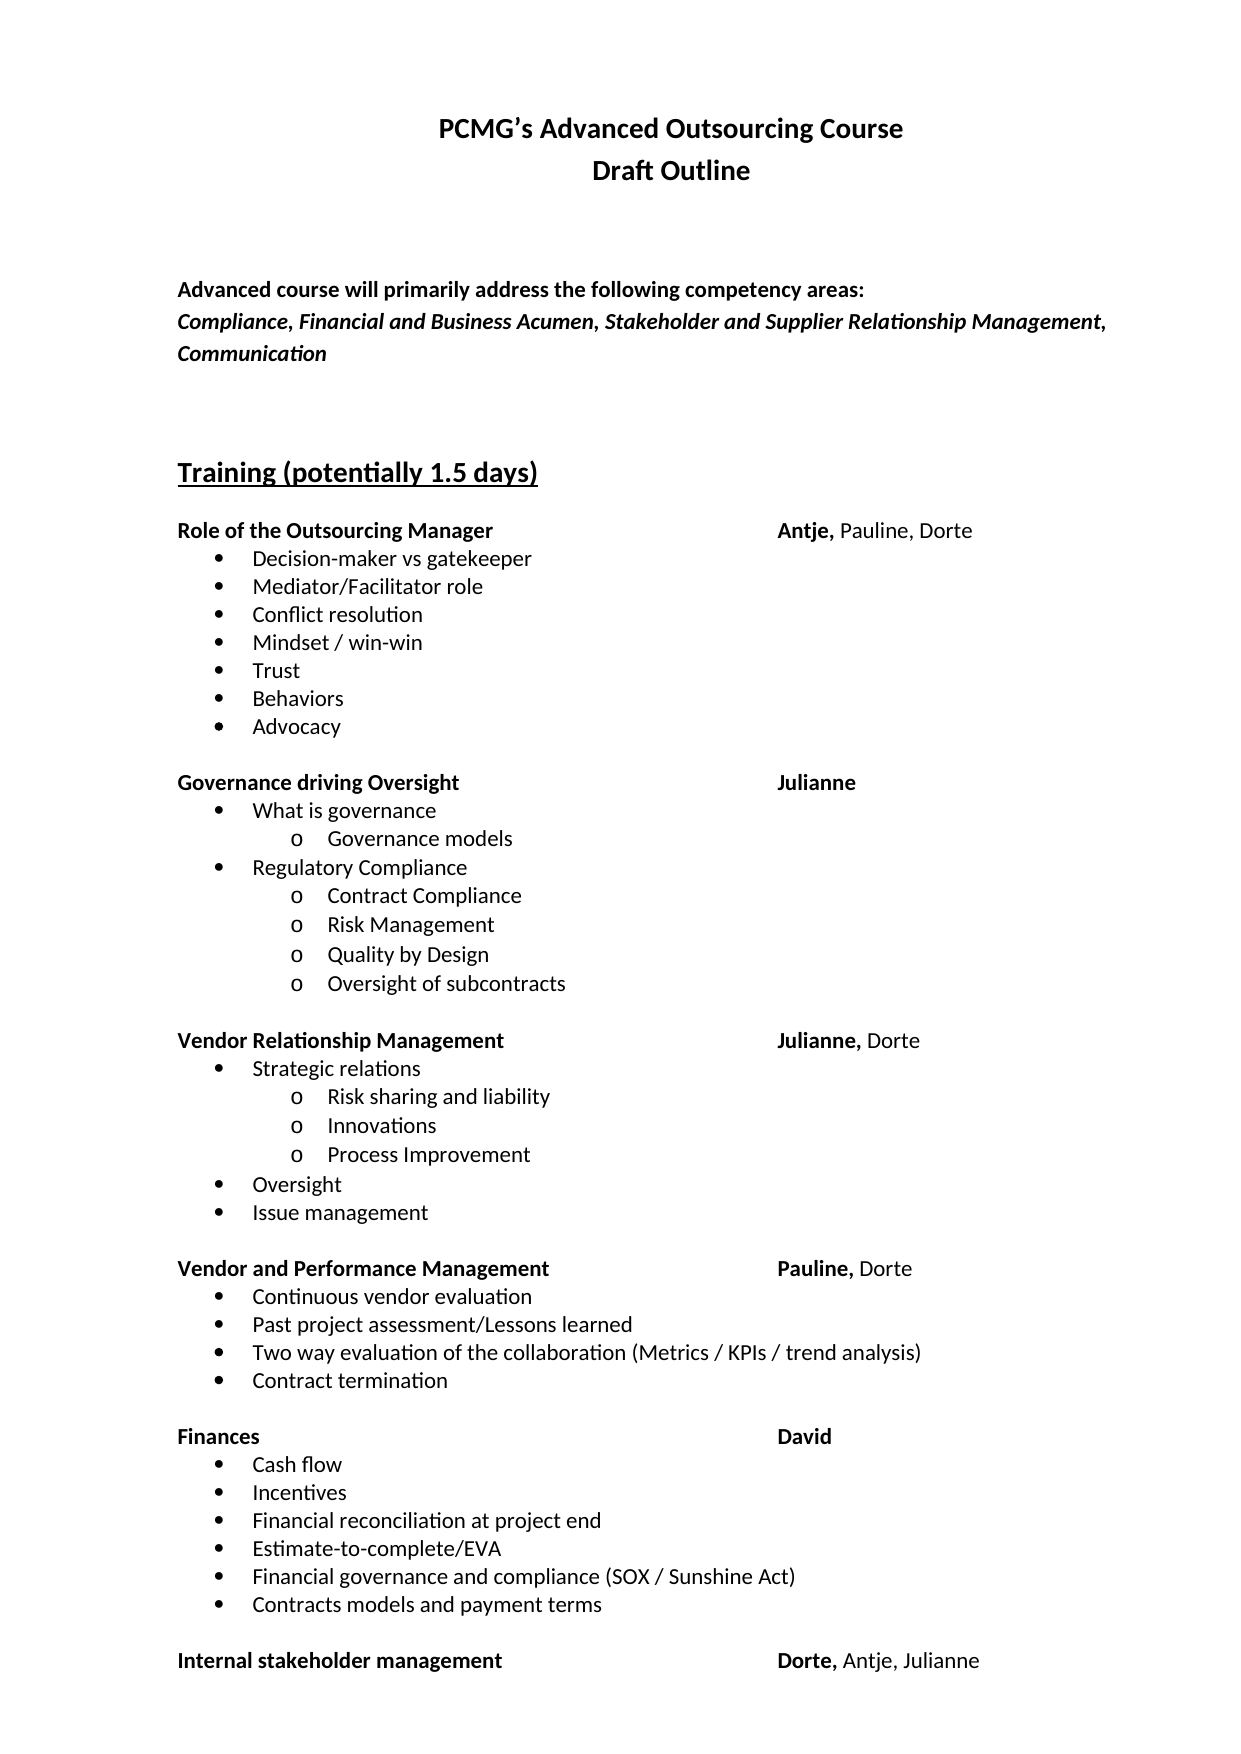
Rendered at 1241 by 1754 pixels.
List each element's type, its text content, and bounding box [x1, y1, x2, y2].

text Role of the Outsourcing Manager Antje, Pauline, Dorte [177, 516, 1165, 544]
text Internal stakeholder management Dorte, Antje, Julianne [177, 1646, 1165, 1674]
list Governance models [290, 824, 1165, 853]
list Financial reconciliation at project end [215, 1506, 1165, 1534]
list Process Improvement [290, 1141, 1165, 1170]
text Vendor and Performance Management Pauline, Dorte [177, 1254, 1165, 1282]
list Trust [215, 656, 1165, 684]
list Strategic relations [215, 1054, 1165, 1082]
list Conflict resolution [215, 600, 1165, 628]
list Mindset / win-win [215, 628, 1165, 656]
list What is governance [215, 796, 1165, 824]
list Oversight [215, 1170, 1165, 1198]
list Continuous vendor evaluation [215, 1282, 1165, 1310]
list Incentives [215, 1478, 1165, 1506]
list Risk Management [290, 911, 1165, 940]
list Advocacy [215, 712, 1165, 740]
text Vendor Relationship Management Julianne, Dorte [177, 1026, 1165, 1054]
list Regulatory Compliance [215, 853, 1165, 881]
list Contracts models and payment terms [215, 1590, 1165, 1618]
list Risk sharing and liability [290, 1082, 1165, 1111]
list Decision-maker vs gatekeeper [215, 544, 1165, 572]
text Advanced course will primarily address the following competency areas: Compliance, Financial and Business Acumen, Stakeholder and Supplier Relationship Management, Communication [177, 275, 1165, 367]
list Past project assessment/Lessons learned [215, 1310, 1165, 1338]
text Draft Outline [177, 152, 1165, 187]
list Oversight of subcontracts [290, 969, 1165, 998]
list Cash flow [215, 1450, 1165, 1478]
list Contract termination [215, 1366, 1165, 1394]
text PCMG’s Advanced Outsourcing Course [177, 111, 1165, 146]
list Estimate-to-complete/EVA [215, 1534, 1165, 1562]
list Quality by Design [290, 940, 1165, 969]
text Governance driving Oversight Julianne [177, 768, 1165, 796]
text Finances David [177, 1422, 1165, 1450]
list Mediator/Facilitator role [215, 572, 1165, 600]
text Training (potentially 1.5 days) [177, 454, 1165, 490]
list Behaviors [215, 684, 1165, 712]
list Issue management [215, 1198, 1165, 1226]
list Two way evaluation of the collaboration (Metrics / KPIs / trend analysis) [215, 1338, 1165, 1366]
list Contract Compliance [290, 881, 1165, 911]
list Innovations [290, 1111, 1165, 1141]
list Financial governance and compliance (SOX / Sunshine Act) [215, 1562, 1165, 1590]
